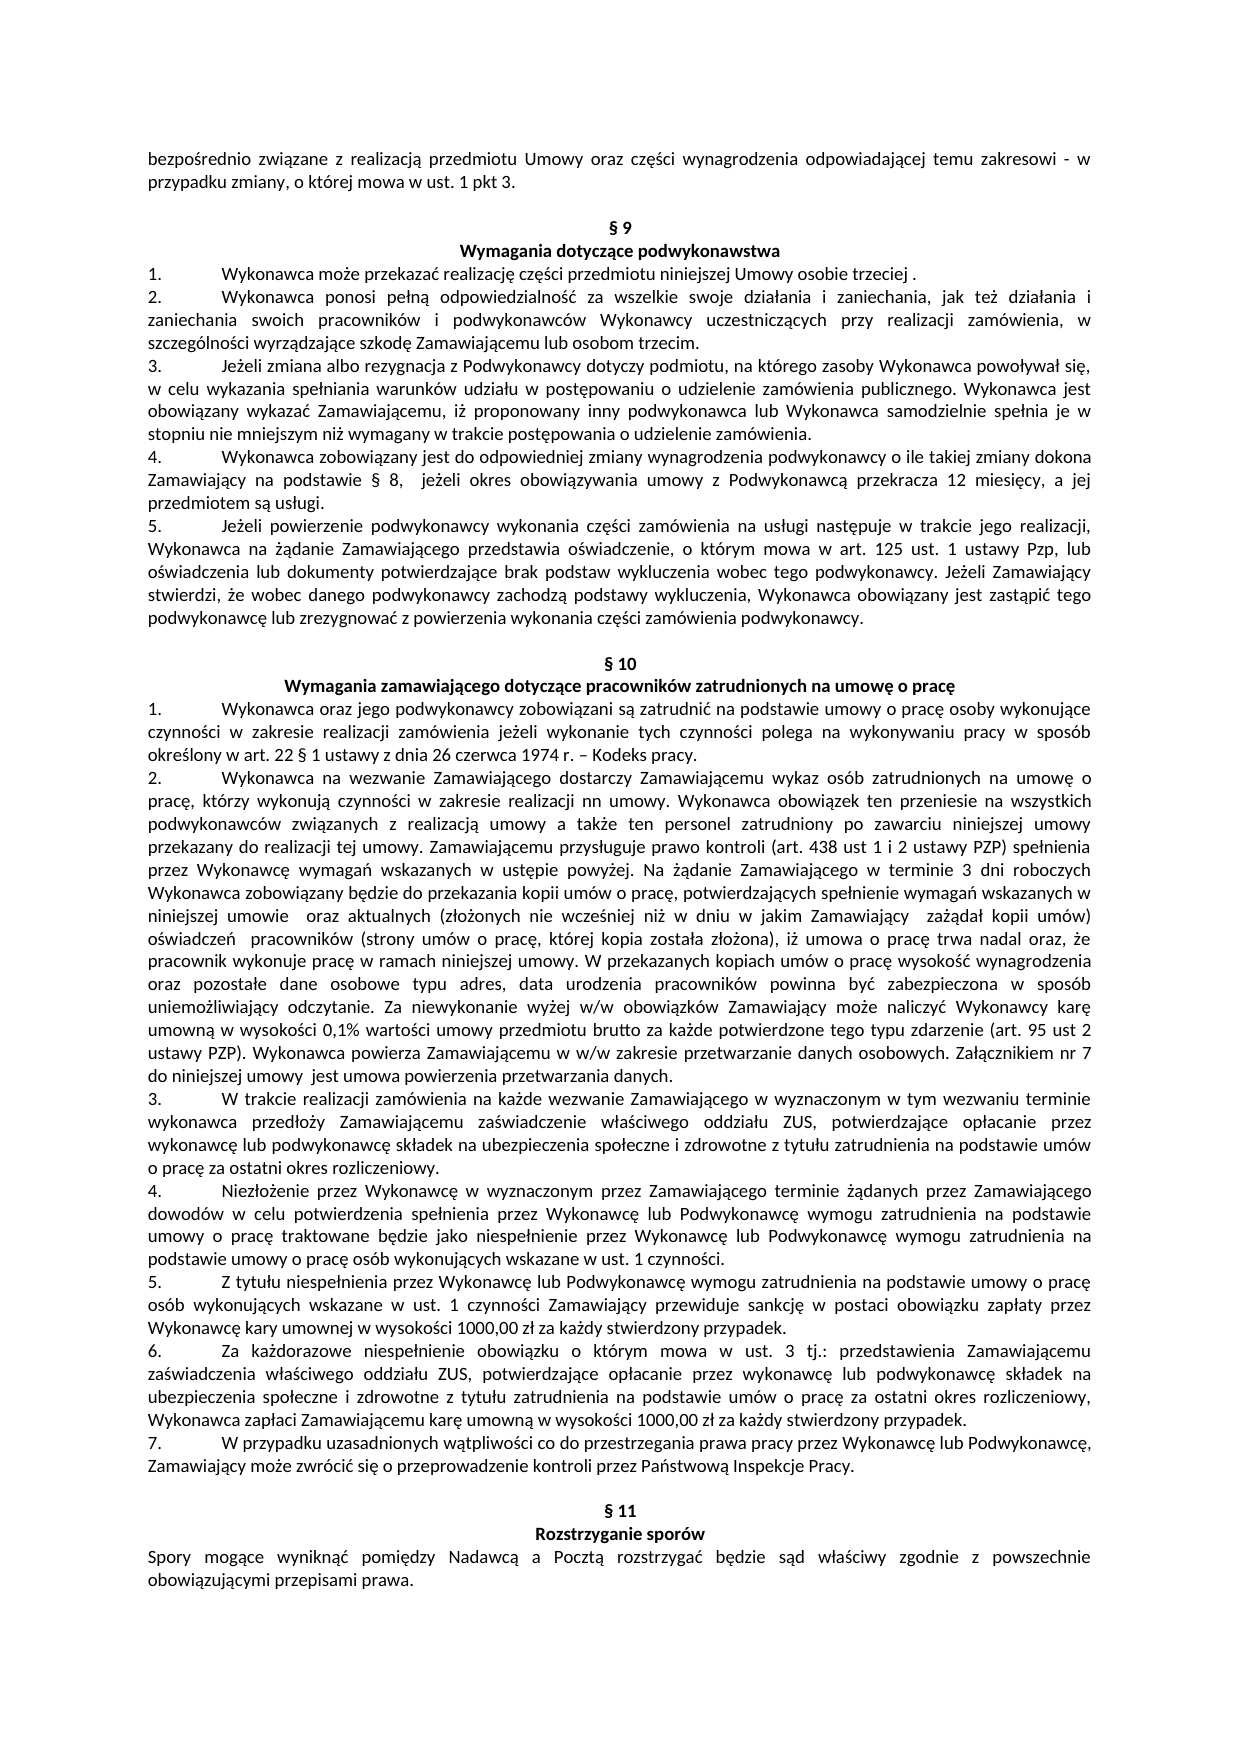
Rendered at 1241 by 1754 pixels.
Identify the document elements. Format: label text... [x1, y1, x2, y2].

text 4. Niezłożenie przez Wykonawcę w wyznaczonym przez Zamawiającego terminie żądanych przez Zamawiającego dowodów w celu potwierdzenia spełnienia przez Wykonawcę lub Podwykonawcę wymogu zatrudnienia na podstawie umowy o pracę traktowane będzie jako niespełnienie przez Wykonawcę lub Podwykonawcę wymogu zatrudnienia na podstawie umowy o pracę osób wykonujących wskazane w ust. 1 czynności. [148, 1179, 1093, 1271]
text § 9 [148, 216, 1093, 239]
text 3. W trakcie realizacji zamówienia na każde wezwanie Zamawiającego w wyznaczonym w tym wezwaniu terminie wykonawca przedłoży Zamawiającemu zaświadczenie właściwego oddziału ZUS, potwierdzające opłacanie przez wykonawcę lub podwykonawcę składek na ubezpieczenia społeczne i zdrowotne z tytułu zatrudnienia na podstawie umów o pracę za ostatni okres rozliczeniowy. [148, 1087, 1093, 1179]
text § 10 [148, 652, 1093, 675]
text 2. Wykonawca na wezwanie Zamawiającego dostarczy Zamawiającemu wykaz osób zatrudnionych na umowę o pracę, którzy wykonują czynności w zakresie realizacji nn umowy. Wykonawca obowiązek ten przeniesie na wszystkich podwykonawców związanych z realizacją umowy a także ten personel zatrudniony po zawarciu niniejszej umowy przekazany do realizacji tej umowy. Zamawiającemu przysługuje prawo kontroli (art. 438 ust 1 i 2 ustawy PZP) spełnienia przez Wykonawcę wymagań wskazanych w ustępie powyżej. Na żądanie Zamawiającego w terminie 3 dni roboczych Wykonawca zobowiązany będzie do przekazania kopii umów o pracę, potwierdzających spełnienie wymagań wskazanych w niniejszej umowie oraz aktualnych (złożonych nie wcześniej niż w dniu w jakim Zamawiający zażądał kopii umów) oświadczeń pracowników (strony umów o pracę, której kopia została złożona), iż umowa o pracę trwa nadal oraz, że pracownik wykonuje pracę w ramach niniejszej umowy. W przekazanych kopiach umów o pracę wysokość wynagrodzenia oraz pozostałe dane osobowe typu adres, data urodzenia pracowników powinna być zabezpieczona w sposób uniemożliwiający odczytanie. Za niewykonanie wyżej w/w obowiązków Zamawiający może naliczyć Wykonawcy karę umowną w wysokości 0,1% wartości umowy przedmiotu brutto za każde potwierdzone tego typu zdarzenie (art. 95 ust 2 ustawy PZP). Wykonawca powierza Zamawiającemu w w/w zakresie przetwarzanie danych osobowych. Załącznikiem nr 7 do niniejszej umowy jest umowa powierzenia przetwarzania danych. [148, 766, 1093, 1087]
text Spory mogące wyniknąć pomiędzy Nadawcą a Pocztą rozstrzygać będzie sąd właściwy zgodnie z powszechnie obowiązującymi przepisami prawa. [148, 1546, 1093, 1591]
text Rozstrzyganie sporów [148, 1523, 1093, 1546]
text 1. Wykonawca oraz jego podwykonawcy zobowiązani są zatrudnić na podstawie umowy o pracę osoby wykonujące czynności w zakresie realizacji zamówienia jeżeli wykonanie tych czynności polega na wykonywaniu pracy w sposób określony w art. 22 § 1 ustawy z dnia 26 czerwca 1974 r. – Kodeks pracy. [148, 698, 1093, 766]
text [148, 148, 1093, 193]
text 5. Jeżeli powierzenie podwykonawcy wykonania części zamówienia na usługi następuje w trakcie jego realizacji, Wykonawca na żądanie Zamawiającego przedstawia oświadczenie, o którym mowa w art. 125 ust. 1 ustawy Pzp, lub oświadczenia lub dokumenty potwierdzające brak podstaw wykluczenia wobec tego podwykonawcy. Jeżeli Zamawiający stwierdzi, że wobec danego podwykonawcy zachodzą podstawy wykluczenia, Wykonawca obowiązany jest zastąpić tego podwykonawcę lub zrezygnować z powierzenia wykonania części zamówienia podwykonawcy. [148, 514, 1093, 629]
text 2. Wykonawca ponosi pełną odpowiedzialność za wszelkie swoje działania i zaniechania, jak też działania i zaniechania swoich pracowników i podwykonawców Wykonawcy uczestniczących przy realizacji zamówienia, w szczególności wyrządzające szkodę Zamawiającemu lub osobom trzecim. [148, 285, 1093, 354]
text Wymagania dotyczące podwykonawstwa [148, 239, 1093, 262]
text 1. Wykonawca może przekazać realizację części przedmiotu niniejszej Umowy osobie trzeciej . [148, 262, 1093, 285]
text 5. Z tytułu niespełnienia przez Wykonawcę lub Podwykonawcę wymogu zatrudnienia na podstawie umowy o pracę osób wykonujących wskazane w ust. 1 czynności Zamawiający przewiduje sankcję w postaci obowiązku zapłaty przez Wykonawcę kary umownej w wysokości 1000,00 zł za każdy stwierdzony przypadek. [148, 1271, 1093, 1339]
text 3. Jeżeli zmiana albo rezygnacja z Podwykonawcy dotyczy podmiotu, na którego zasoby Wykonawca powoływał się, w celu wykazania spełniania warunków udziału w postępowaniu o udzielenie zamówienia publicznego. Wykonawca jest obowiązany wykazać Zamawiającemu, iż proponowany inny podwykonawca lub Wykonawca samodzielnie spełnia je w stopniu nie mniejszym niż wymagany w trakcie postępowania o udzielenie zamówienia. [148, 354, 1093, 446]
text 6. Za każdorazowe niespełnienie obowiązku o którym mowa w ust. 3 tj.: przedstawienia Zamawiającemu zaświadczenia właściwego oddziału ZUS, potwierdzające opłacanie przez wykonawcę lub podwykonawcę składek na ubezpieczenia społeczne i zdrowotne z tytułu zatrudnienia na podstawie umów o pracę za ostatni okres rozliczeniowy, Wykonawca zapłaci Zamawiającemu karę umowną w wysokości 1000,00 zł za każdy stwierdzony przypadek. [148, 1339, 1093, 1431]
text § 11 [148, 1500, 1093, 1523]
text 7. W przypadku uzasadnionych wątpliwości co do przestrzegania prawa pracy przez Wykonawcę lub Podwykonawcę, Zamawiający może zwrócić się o przeprowadzenie kontroli przez Państwową Inspekcje Pracy. [148, 1431, 1093, 1477]
text Wymagania zamawiającego dotyczące pracowników zatrudnionych na umowę o pracę [148, 675, 1093, 698]
text 4. Wykonawca zobowiązany jest do odpowiedniej zmiany wynagrodzenia podwykonawcy o ile takiej zmiany dokona Zamawiający na podstawie § 8, jeżeli okres obowiązywania umowy z Podwykonawcą przekracza 12 miesięcy, a jej przedmiotem są usługi. [148, 446, 1093, 514]
